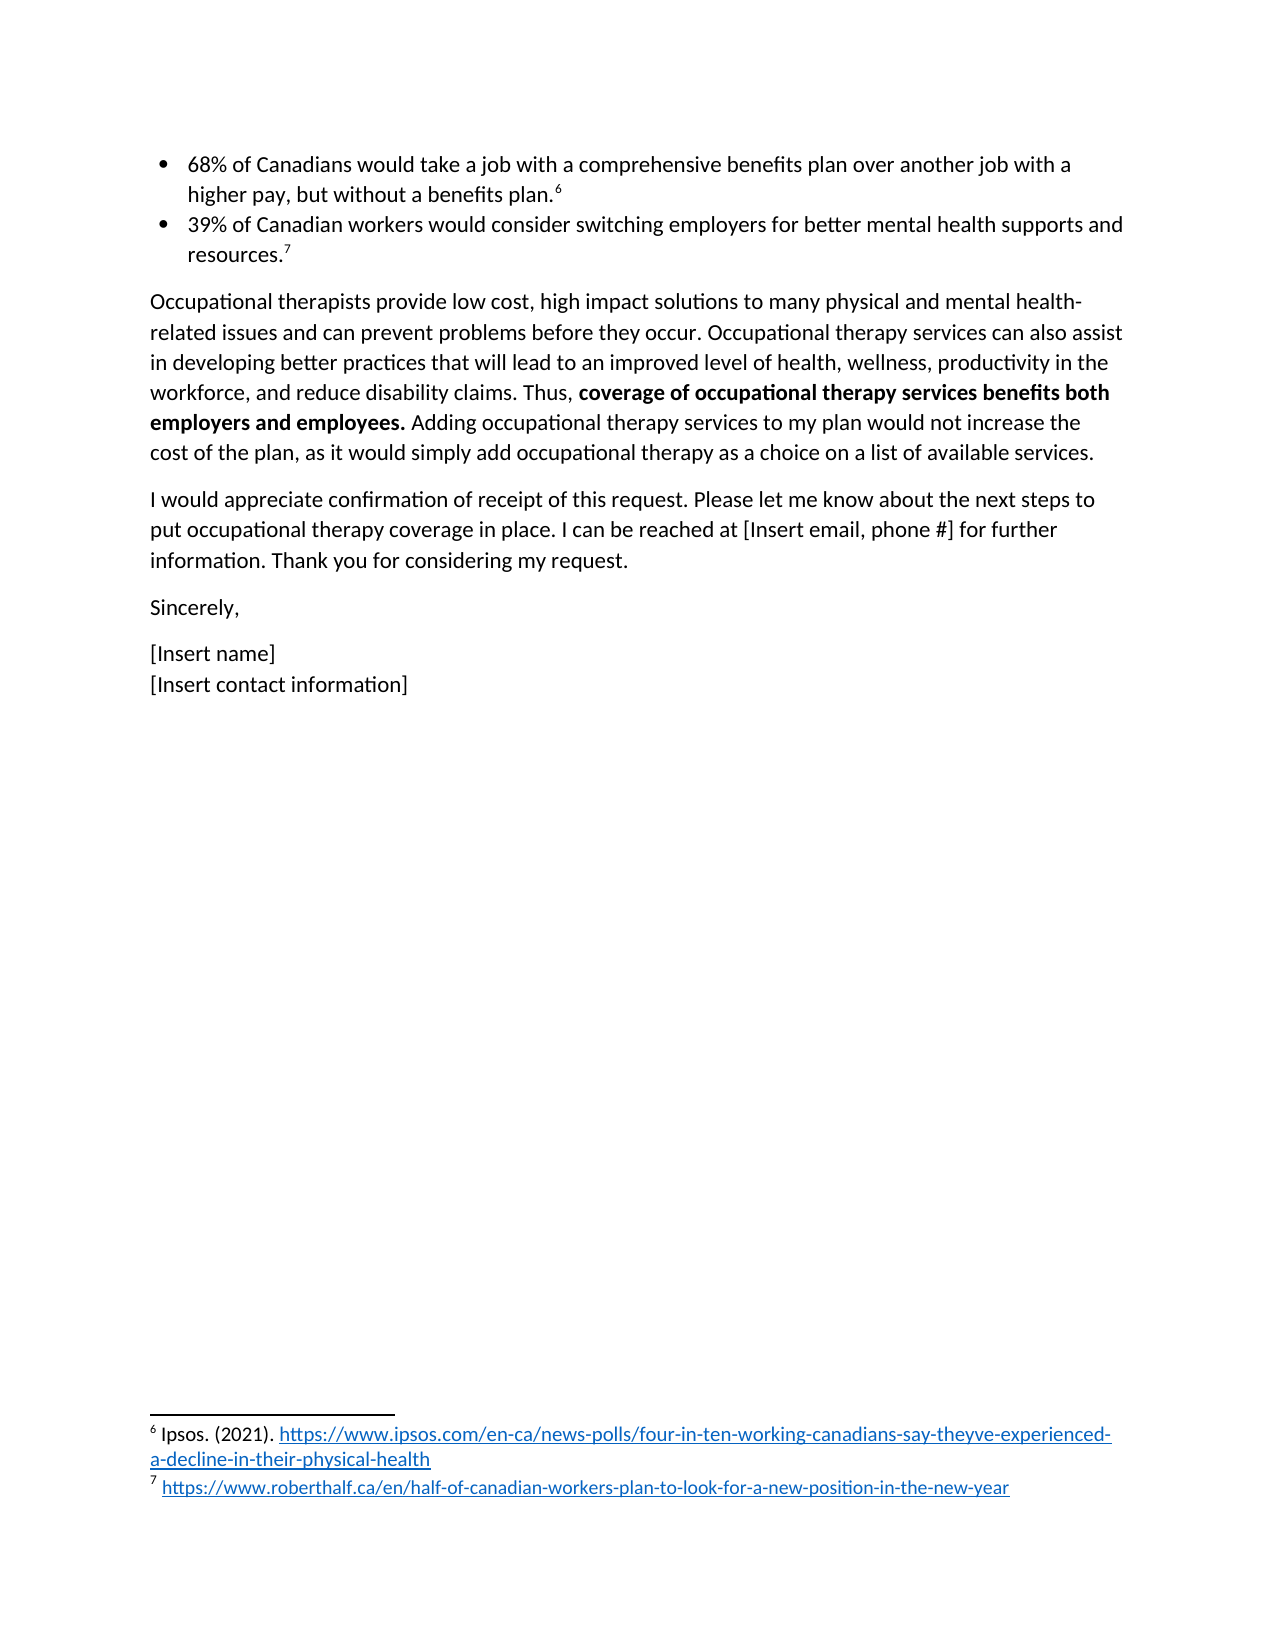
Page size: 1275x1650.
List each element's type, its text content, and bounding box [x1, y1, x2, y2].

list 68% of Canadians would take a job with a comprehensive benefits plan over another job with a higher pay, but without a benefits plan. [159, 150, 1125, 208]
text Occupational therapists provide low cost, high impact solutions to many physical and mental health-related issues and can prevent problems before they occur. Occupational therapy services can also assist in developing better practices that will lead to an improved level of health, wellness, productivity in the workforce, and reduce disability claims. Thus, coverage of occupational therapy services benefits both employers and employees. Adding occupational therapy services to my plan would not increase the cost of the plan, as it would simply add occupational therapy as a choice on a list of available services. [150, 287, 1125, 467]
text [Insert contact information] [150, 670, 1125, 698]
list 39% of Canadian workers would consider switching employers for better mental health supports and resources. [159, 210, 1125, 269]
text Sincerely, [150, 593, 1125, 621]
text I would appreciate confirmation of receipt of this request. Please let me know about the next steps to put occupational therapy coverage in place. I can be reached at [Insert email, phone #] for further information. Thank you for considering my request. [150, 485, 1125, 574]
text [Insert name] [150, 639, 1125, 668]
